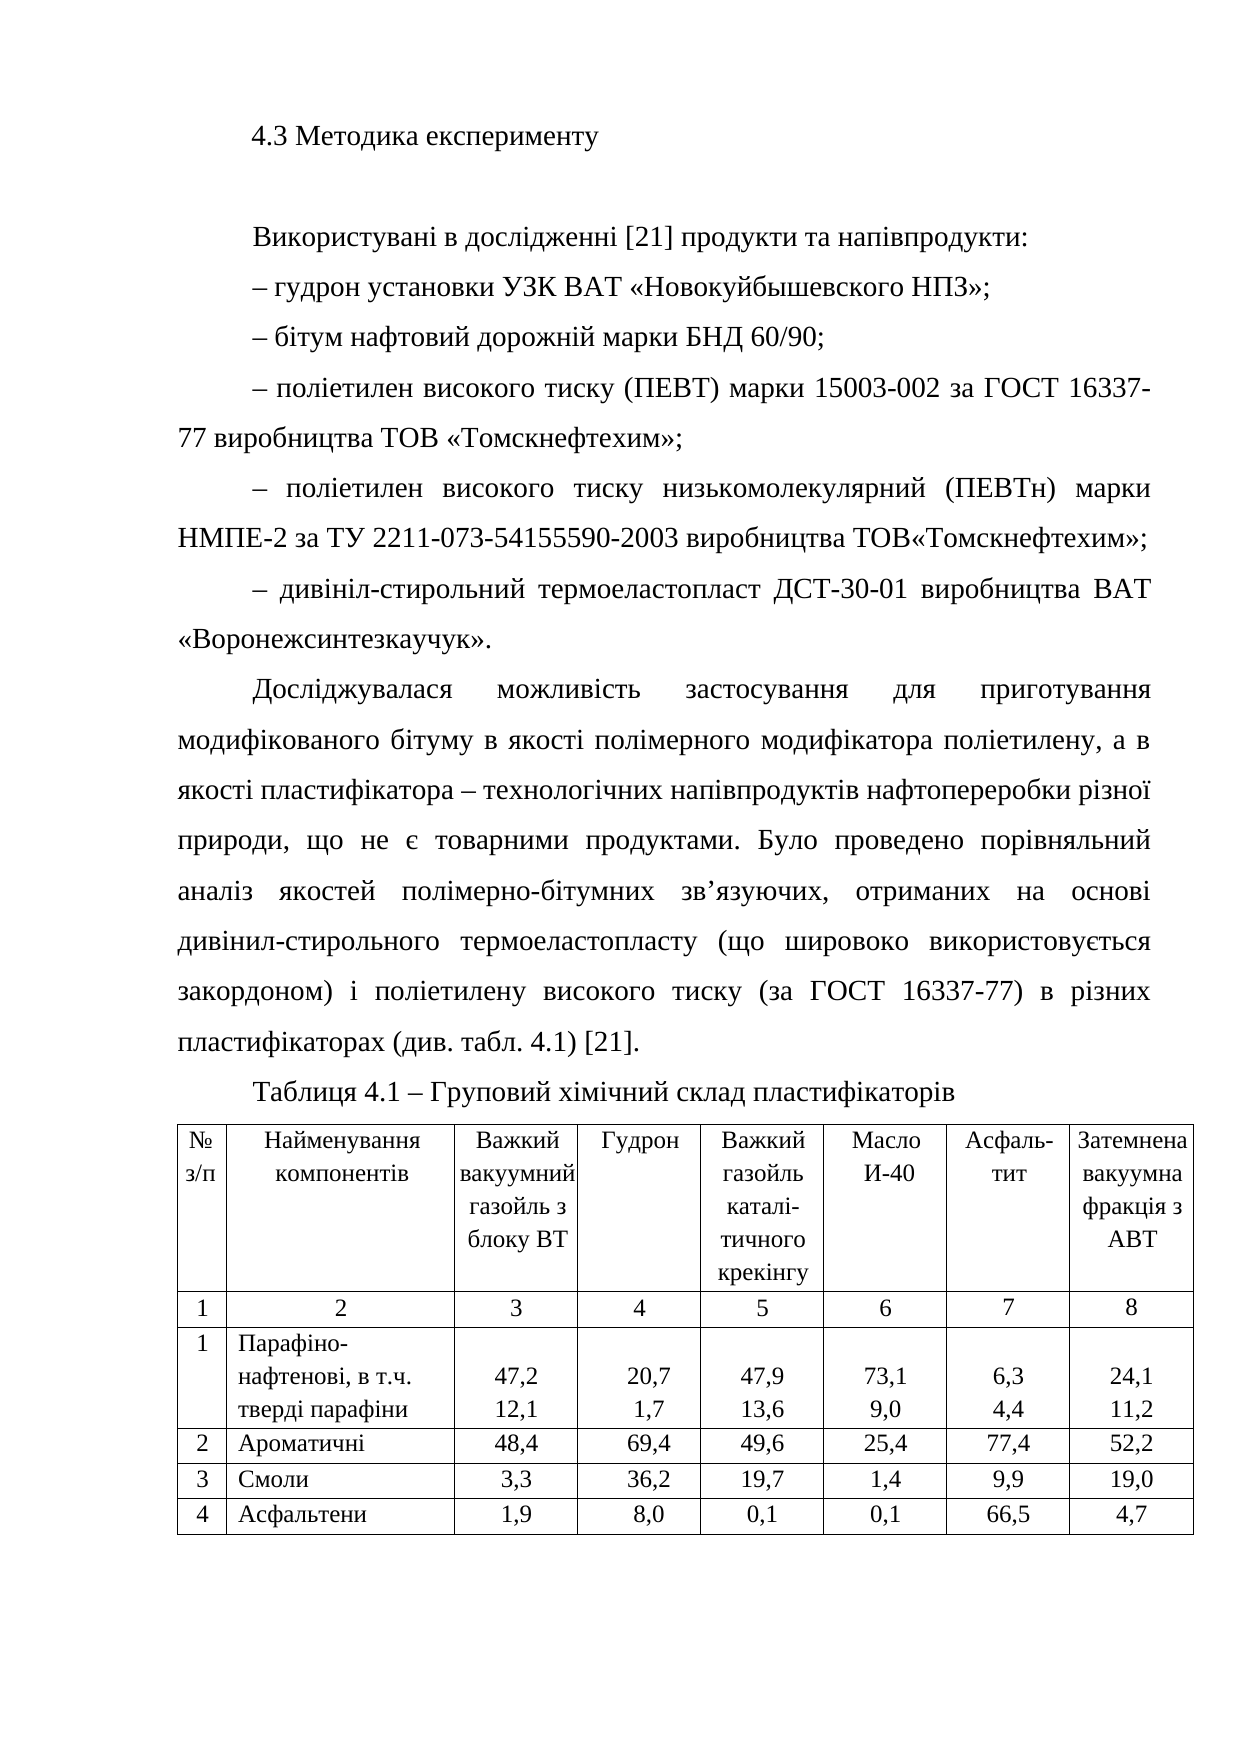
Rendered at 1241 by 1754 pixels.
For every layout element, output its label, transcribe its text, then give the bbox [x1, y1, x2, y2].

table_cell 3 [178, 1464, 226, 1498]
table_cell 49,6 [701, 1429, 823, 1463]
table_cell 66,5 [947, 1499, 1069, 1534]
table_cell 48,4 [455, 1429, 577, 1463]
table_cell 8 [1070, 1292, 1193, 1327]
table_cell 2 [178, 1429, 226, 1463]
table_cell 6 [824, 1292, 946, 1327]
text – дивініл-стирольний термоеластопласт ДСТ-30-01 виробництва ВАТ «Воронежсинтезкаучук». [177, 571, 1152, 655]
table_cell 19,0 [1070, 1464, 1193, 1498]
table_cell 20,7 1,7 [578, 1328, 700, 1427]
table_header Затемнена вакуумна фракція з АВТ [1070, 1125, 1193, 1291]
table_cell 1,9 [455, 1499, 577, 1534]
table_cell 1,4 [824, 1464, 946, 1498]
table_header Найменування компонентів [227, 1125, 454, 1291]
table_cell 1 [178, 1292, 226, 1327]
text – поліетилен високого тиску низькомолекулярний (ПЕВТн) марки НМПЕ-2 за ТУ 2211-073-54155590-2003 виробництва ТОВ«Томскнефтехим»; [177, 470, 1152, 554]
table_cell 69,4 [578, 1429, 700, 1463]
table_cell 19,7 [701, 1464, 823, 1498]
table_header Масло И-40 [824, 1125, 946, 1291]
table_cell 4 [578, 1292, 700, 1327]
table_cell 3 [455, 1292, 577, 1327]
text – бітум нафтовий дорожній марки БНД 60/90; [177, 319, 1152, 353]
table_cell 2 [227, 1292, 454, 1327]
table_cell 0,1 [701, 1499, 823, 1534]
text Використувані в дослідженні [21] продукти та напівпродукти: [177, 219, 1152, 252]
table_cell Смоли [227, 1464, 454, 1498]
table_cell Парафіно-нафтенові, в т.ч. тверді парафіни [227, 1328, 454, 1427]
table_cell 52,2 [1070, 1429, 1193, 1463]
table_cell 24,1 11,2 [1070, 1328, 1193, 1427]
table_cell 47,9 13,6 [701, 1328, 823, 1427]
table_cell 4 [178, 1499, 226, 1534]
text – поліетилен високого тиску (ПЕВТ) марки 15003-002 за ГОСТ 16337-77 виробництва ТОВ «Томскнефтехим»; [177, 370, 1152, 453]
text Досліджувалася можливість застосування для приготування модифікованого бітуму в якості полімерного модифікатора поліетилену, а в якості пластифікатора – технологічних напівпродуктів нафтопереробки різної природи, що не є товарними продуктами. Було проведено порівняльний аналіз якостей полімерно-бітумних зв’язуючих, отриманих на основі дивінил-стирольного термоеластопласту (що шировоко використовується закордоном) і поліетилену високого тиску (за ГОСТ 16337-77) в різних пластифікаторах (див. табл. 4.1) [21]. [177, 672, 1152, 1057]
table_cell 6,3 4,4 [947, 1328, 1069, 1427]
table_cell 4,7 [1070, 1499, 1193, 1534]
text – гудрон установки УЗК ВАТ «Новокуйбышевского НПЗ»; [177, 269, 1152, 303]
table_header Важкий газойль каталі-тичного крекінгу [701, 1125, 823, 1291]
table_header Асфаль-тит [947, 1125, 1069, 1291]
table_cell 9,9 [947, 1464, 1069, 1498]
table_cell 5 [701, 1292, 823, 1327]
table_header Важкий вакуумний газойль з блоку ВТ [455, 1125, 577, 1291]
table_cell 0,1 [824, 1499, 946, 1534]
table_cell Ароматичні [227, 1429, 454, 1463]
table_cell 3,3 [455, 1464, 577, 1498]
table_cell 8,0 [578, 1499, 700, 1534]
table_cell 73,1 9,0 [824, 1328, 946, 1427]
text Таблиця 4.1 – Груповий хімічний склад пластифікаторів [177, 1074, 1152, 1108]
table_cell 25,4 [824, 1429, 946, 1463]
table_cell 47,2 12,1 [455, 1328, 577, 1427]
table_header № з/п [178, 1125, 226, 1291]
table_cell 7 [947, 1292, 1069, 1327]
table_cell Асфальтени [227, 1499, 454, 1534]
subtitle 4.3 Методика експерименту [177, 118, 1152, 152]
table_cell 36,2 [578, 1464, 700, 1498]
table_header Гудрон [578, 1125, 700, 1291]
table_cell 1 [178, 1328, 226, 1427]
table_cell 77,4 [947, 1429, 1069, 1463]
